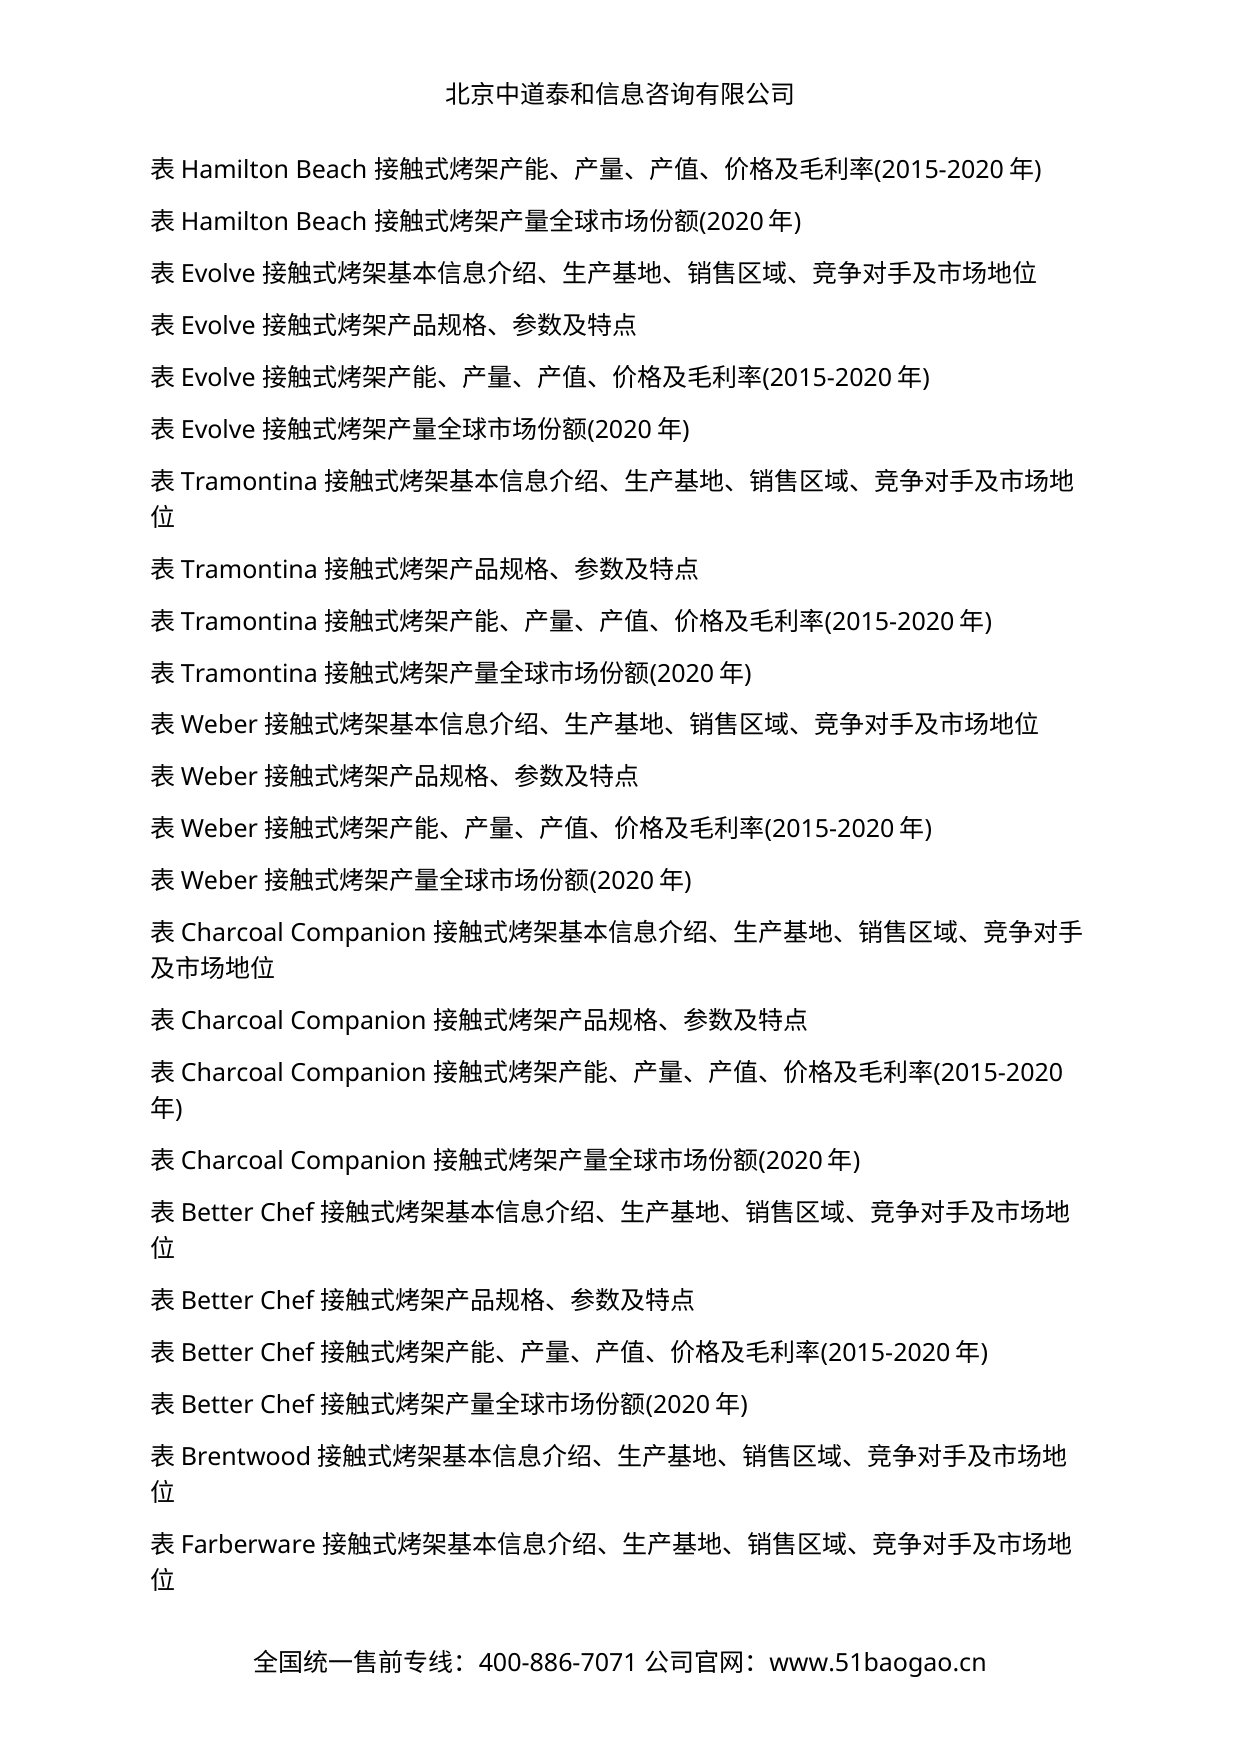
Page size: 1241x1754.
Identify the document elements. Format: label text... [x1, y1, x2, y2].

text 表 Tramontina 接触式烤架基本信息介绍、生产基地、销售区域、竞争对手及市场地位 [150, 461, 1090, 534]
text 表 Tramontina 接触式烤架产能、产量、产值、价格及毛利率(2015-2020年) [150, 601, 1090, 637]
text 表 Farberware 接触式烤架基本信息介绍、生产基地、销售区域、竞争对手及市场地位 [150, 1524, 1090, 1597]
text 表 Weber 接触式烤架产品规格、参数及特点 [150, 757, 1090, 793]
text 表 Weber 接触式烤架基本信息介绍、生产基地、销售区域、竞争对手及市场地位 [150, 705, 1090, 741]
text 表 Hamilton Beach 接触式烤架产能、产量、产值、价格及毛利率(2015-2020年) [150, 150, 1090, 186]
text 表 Better Chef 接触式烤架产品规格、参数及特点 [150, 1281, 1090, 1317]
text 表 Weber 接触式烤架产量全球市场份额(2020年) [150, 861, 1090, 897]
text 表 Tramontina 接触式烤架产量全球市场份额(2020年) [150, 653, 1090, 689]
text 表 Charcoal Companion 接触式烤架基本信息介绍、生产基地、销售区域、竞争对手及市场地位 [150, 912, 1090, 985]
text 表 Charcoal Companion 接触式烤架产品规格、参数及特点 [150, 1001, 1090, 1037]
text 表 Better Chef 接触式烤架基本信息介绍、生产基地、销售区域、竞争对手及市场地位 [150, 1192, 1090, 1265]
text 表 Charcoal Companion 接触式烤架产能、产量、产值、价格及毛利率(2015-2020年) [150, 1052, 1090, 1125]
text 表 Better Chef 接触式烤架产能、产量、产值、价格及毛利率(2015-2020年) [150, 1332, 1090, 1369]
text 表 Hamilton Beach 接触式烤架产量全球市场份额(2020年) [150, 202, 1090, 238]
text 表 Better Chef 接触式烤架产量全球市场份额(2020年) [150, 1384, 1090, 1421]
text 表 Charcoal Companion 接触式烤架产量全球市场份额(2020年) [150, 1141, 1090, 1177]
text 表 Tramontina 接触式烤架产品规格、参数及特点 [150, 549, 1090, 586]
text 表 Evolve 接触式烤架基本信息介绍、生产基地、销售区域、竞争对手及市场地位 [150, 254, 1090, 290]
text 表 Weber 接触式烤架产能、产量、产值、价格及毛利率(2015-2020年) [150, 809, 1090, 845]
text 表 Evolve 接触式烤架产品规格、参数及特点 [150, 306, 1090, 342]
text 表 Evolve 接触式烤架产能、产量、产值、价格及毛利率(2015-2020年) [150, 357, 1090, 394]
text 表 Brentwood 接触式烤架基本信息介绍、生产基地、销售区域、竞争对手及市场地位 [150, 1436, 1090, 1509]
text 表 Evolve 接触式烤架产量全球市场份额(2020年) [150, 409, 1090, 446]
